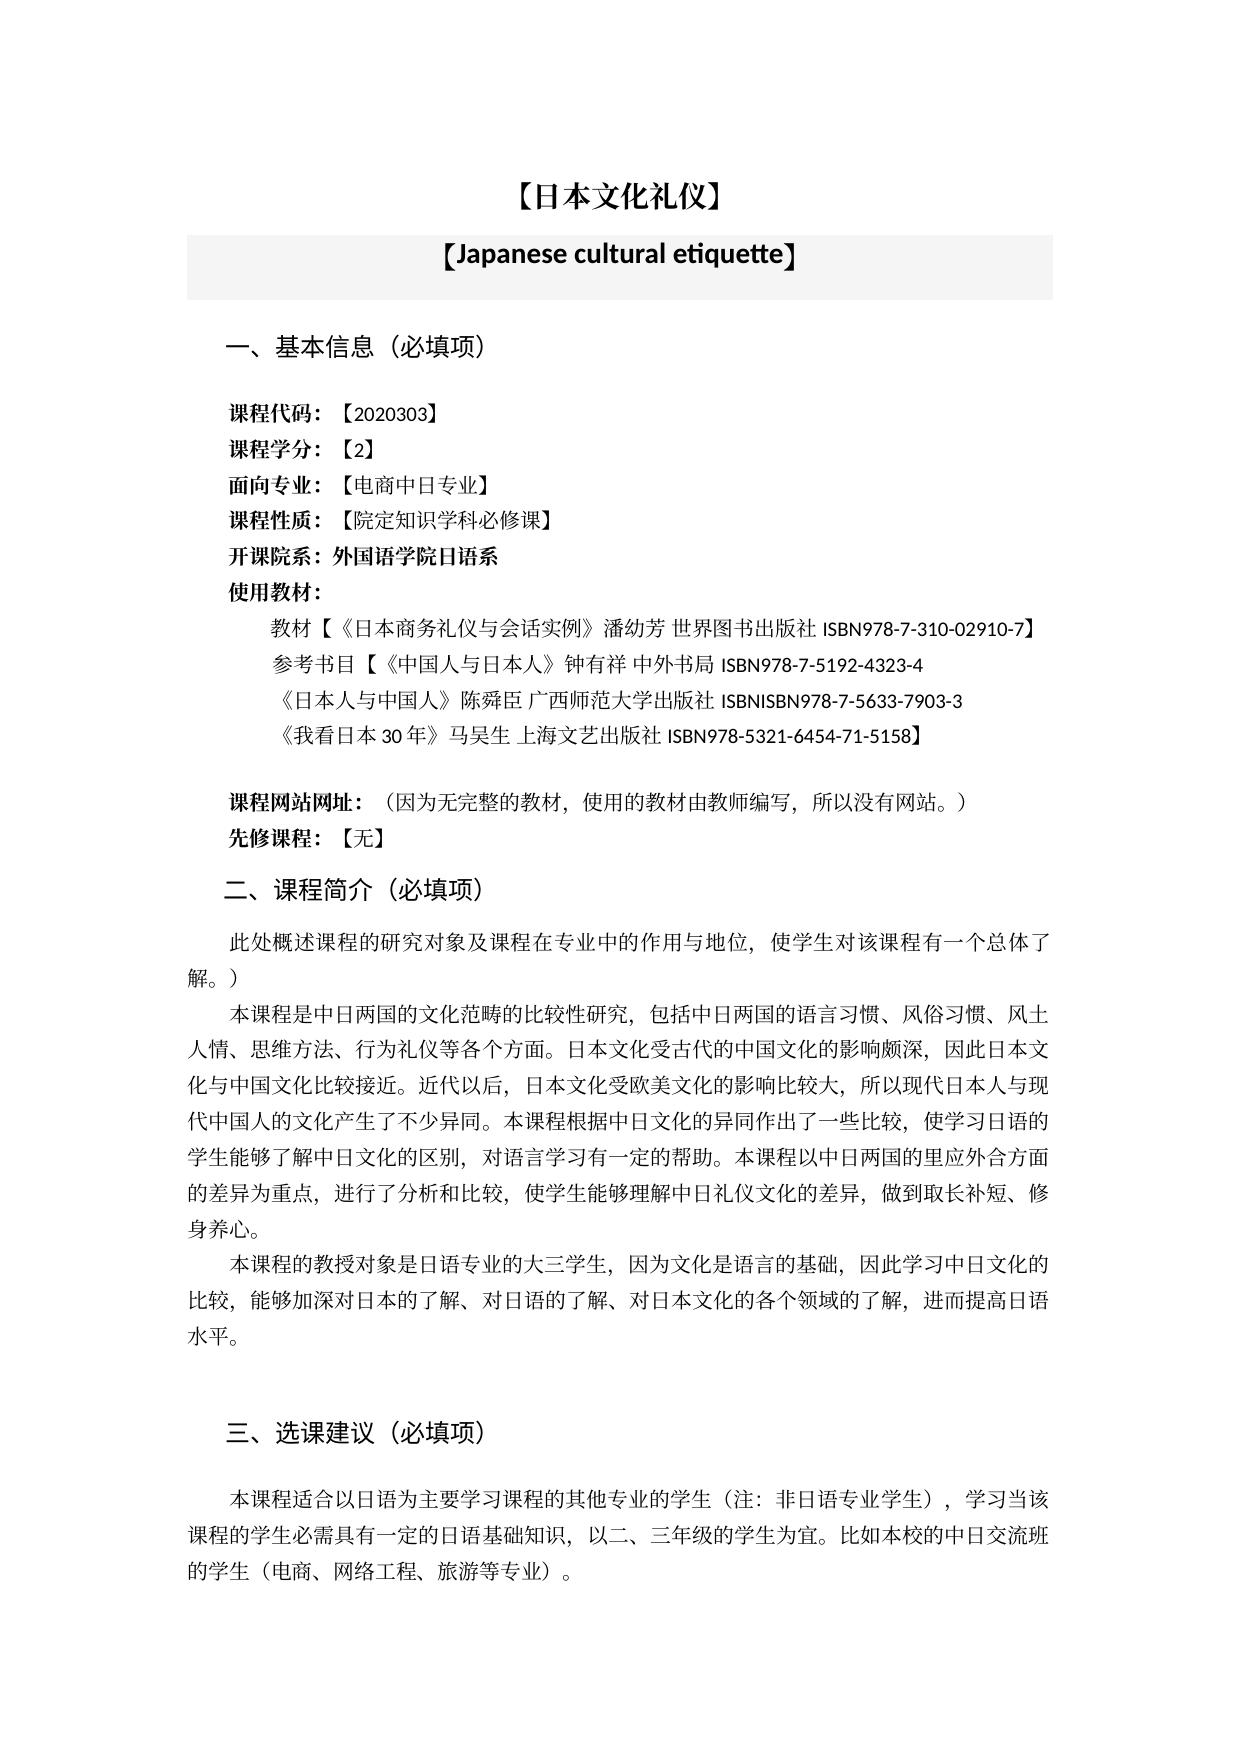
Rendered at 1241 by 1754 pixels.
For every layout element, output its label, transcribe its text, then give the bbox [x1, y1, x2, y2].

text 课程代码：【2020303】 [187, 397, 1053, 427]
text 本课程适合以日语为主要学习课程的其他专业的学生（注：非日语专业学生），学习当该课程的学生必需具有一定的日语基础知识，以二、三年级的学生为宜。比如本校的中日交流班的学生（电商、网络工程、旅游等专业）。 [187, 1484, 1053, 1586]
text 使用教材： [187, 577, 1053, 607]
text 面向专业：【电商中日专业】 [187, 469, 1053, 499]
text 本课程的教授对象是日语专业的大三学生，因为文化是语言的基础，因此学习中日文化的比较，能够加深对日本的了解、对日语的了解、对日本文化的各个领域的了解，进而提高日语水平。 [187, 1249, 1053, 1350]
text 本课程是中日两国的文化范畴的比较性研究，包括中日两国的语言习惯、风俗习惯、风土人情、思维方法、行为礼仪等各个方面。日本文化受古代的中国文化的影响颇深，因此日本文化与中国文化比较接近。近代以后，日本文化受欧美文化的影响比较大，所以现代日本人与现代中国人的文化产生了不少异同。本课程根据中日文化的异同作出了一些比较，使学习日语的学生能够了解中日文化的区别，对语言学习有一定的帮助。本课程以中日两国的里应外合方面的差异为重点，进行了分析和比较，使学生能够理解中日礼仪文化的差异，做到取长补短、修身养心。 [187, 998, 1053, 1243]
text 《我看日本30年》马吴生 上海文艺出版社 ISBN978-5321-6454-71-5158】 [262, 720, 1053, 750]
text 【Japanese cultural etiquette】 [187, 235, 1053, 300]
text 课程性质：【院定知识学科必修课】 [187, 505, 1053, 535]
text 课程学分：【2】 [187, 433, 1053, 463]
text 【日本文化礼仪】 [187, 162, 1053, 227]
text 课程网站网址：（因为无完整的教材，使用的教材由教师编写，所以没有网站。） [187, 786, 1053, 816]
text 开课院系：外国语学院日语系 [187, 541, 1053, 571]
text 一、基本信息（必填项） [187, 313, 1053, 378]
text 参考书目【《中国人与日本人》钟有祥 中外书局 ISBN978-7-5192-4323-4 [262, 648, 1053, 678]
text 《日本人与中国人》陈舜臣 广西师范大学出版社 ISBNISBN978-7-5633-7903-3 [262, 684, 1053, 714]
text 先修课程：【无】 [187, 822, 1053, 852]
text 教材【《日本商务礼仪与会话实例》潘幼芳 世界图书出版社 ISBN978-7-310-02910-7】 [187, 612, 1053, 642]
text 此处概述课程的研究对象及课程在专业中的作用与地位，使学生对该课程有一个总体了解。） [187, 926, 1053, 992]
text 二、课程简介（必填项） [187, 870, 1053, 907]
text 三、选课建议（必填项） [187, 1399, 1053, 1464]
